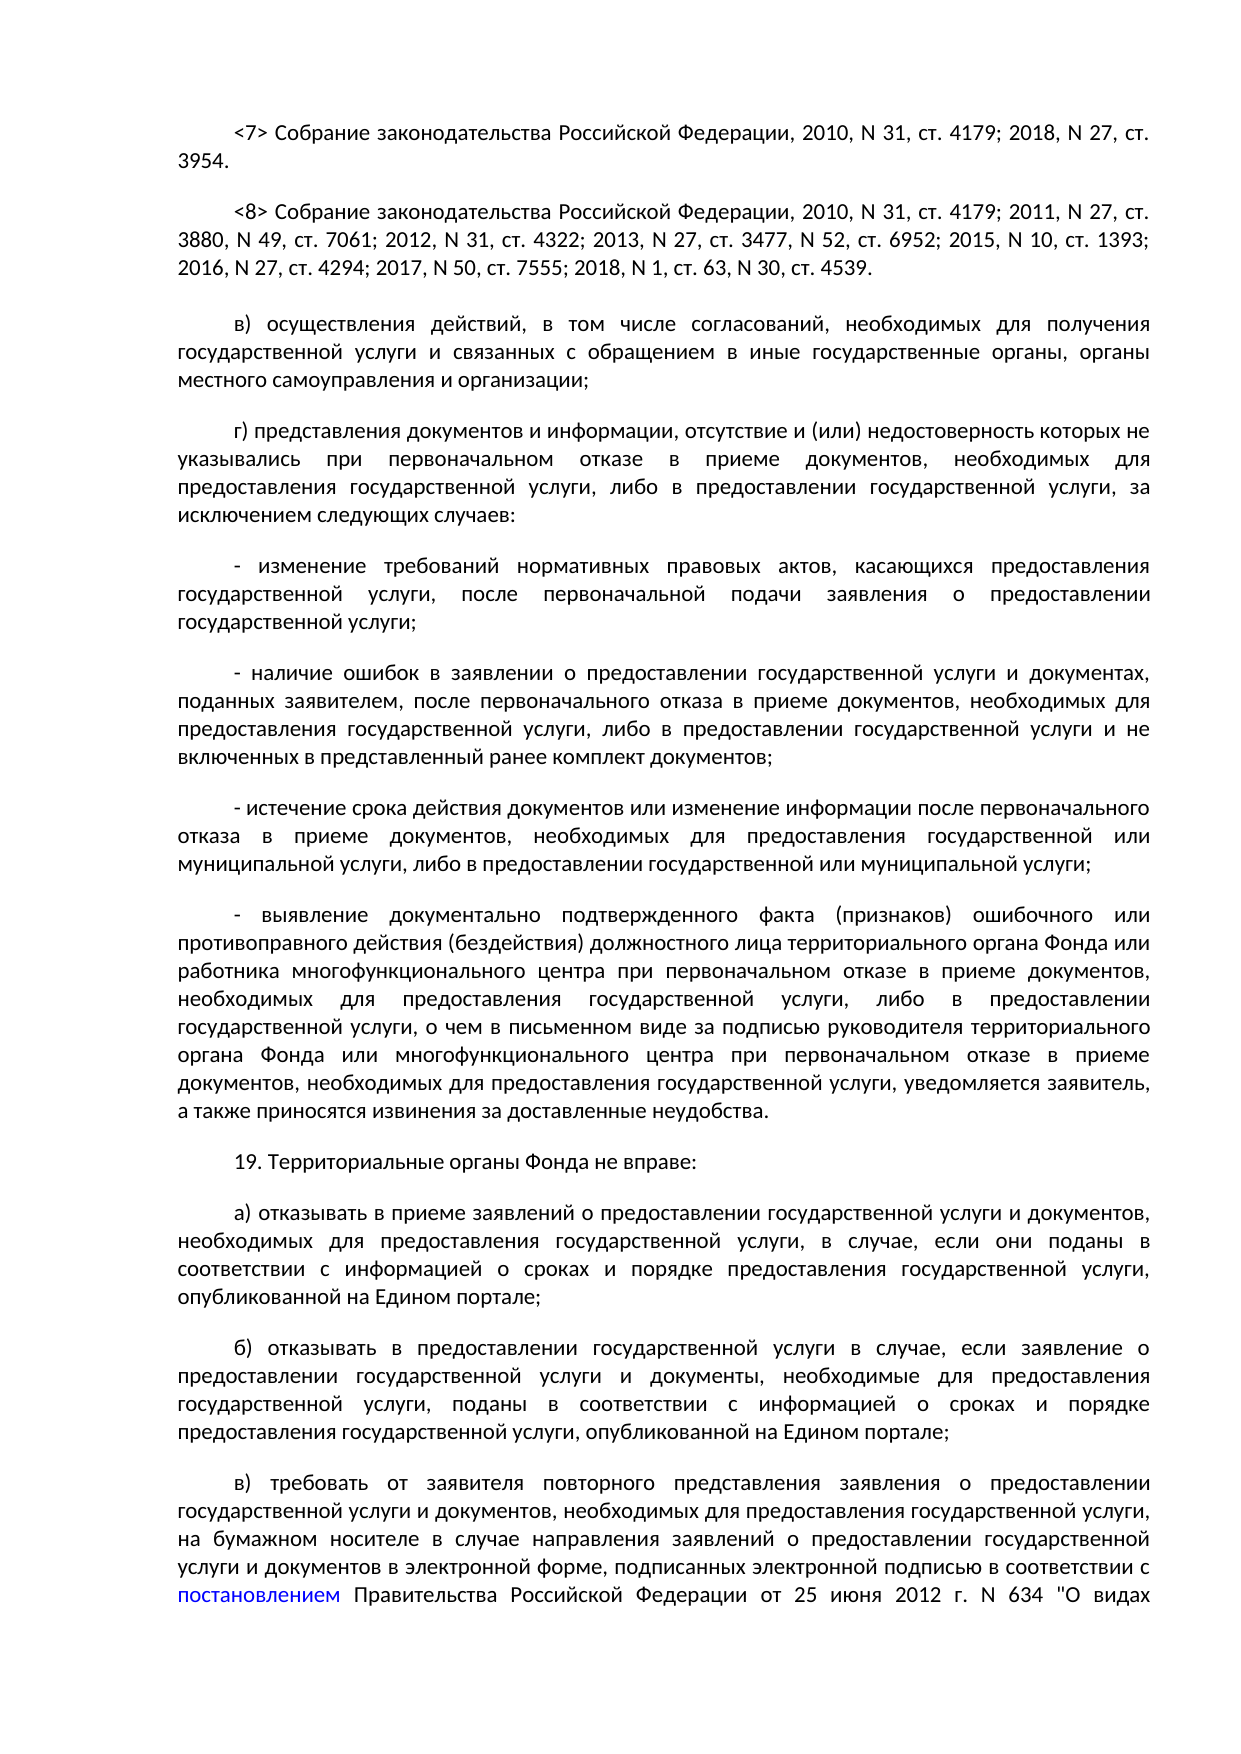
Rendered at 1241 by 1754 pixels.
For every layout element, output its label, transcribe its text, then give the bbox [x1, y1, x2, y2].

text - истечение срока действия документов или изменение информации после первоначального отказа в приеме документов, необходимых для предоставления государственной или муниципальной услуги, либо в предоставлении государственной или муниципальной услуги; [177, 793, 1152, 877]
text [177, 1468, 1152, 1608]
text <7> Собрание законодательства Российской Федерации, 2010, N 31, ст. 4179; 2018, N 27, ст. 3954. [177, 118, 1152, 174]
text - выявление документально подтвержденного факта (признаков) ошибочного или противоправного действия (бездействия) должностного лица территориального органа Фонда или работника многофункционального центра при первоначальном отказе в приеме документов, необходимых для предоставления государственной услуги, либо в предоставлении государственной услуги, о чем в письменном виде за подписью руководителя территориального органа Фонда или многофункционального центра при первоначальном отказе в приеме документов, необходимых для предоставления государственной услуги, уведомляется заявитель, а также приносятся извинения за доставленные неудобства. [177, 900, 1152, 1124]
text б) отказывать в предоставлении государственной услуги в случае, если заявление о предоставлении государственной услуги и документы, необходимые для предоставления государственной услуги, поданы в соответствии с информацией о сроках и порядке предоставления государственной услуги, опубликованной на Едином портале; [177, 1333, 1152, 1445]
text а) отказывать в приеме заявлений о предоставлении государственной услуги и документов, необходимых для предоставления государственной услуги, в случае, если они поданы в соответствии с информацией о сроках и порядке предоставления государственной услуги, опубликованной на Едином портале; [177, 1198, 1152, 1310]
text 19. Территориальные органы Фонда не вправе: [177, 1147, 1152, 1175]
text г) представления документов и информации, отсутствие и (или) недостоверность которых не указывались при первоначальном отказе в приеме документов, необходимых для предоставления государственной услуги, либо в предоставлении государственной услуги, за исключением следующих случаев: [177, 416, 1152, 528]
text в) осуществления действий, в том числе согласований, необходимых для получения государственной услуги и связанных с обращением в иные государственные органы, органы местного самоуправления и организации; [177, 309, 1152, 393]
text <8> Собрание законодательства Российской Федерации, 2010, N 31, ст. 4179; 2011, N 27, ст. 3880, N 49, ст. 7061; 2012, N 31, ст. 4322; 2013, N 27, ст. 3477, N 52, ст. 6952; 2015, N 10, ст. 1393; 2016, N 27, ст. 4294; 2017, N 50, ст. 7555; 2018, N 1, ст. 63, N 30, ст. 4539. [177, 197, 1152, 281]
text - изменение требований нормативных правовых актов, касающихся предоставления государственной услуги, после первоначальной подачи заявления о предоставлении государственной услуги; [177, 551, 1152, 635]
text - наличие ошибок в заявлении о предоставлении государственной услуги и документах, поданных заявителем, после первоначального отказа в приеме документов, необходимых для предоставления государственной услуги, либо в предоставлении государственной услуги и не включенных в представленный ранее комплект документов; [177, 658, 1152, 770]
